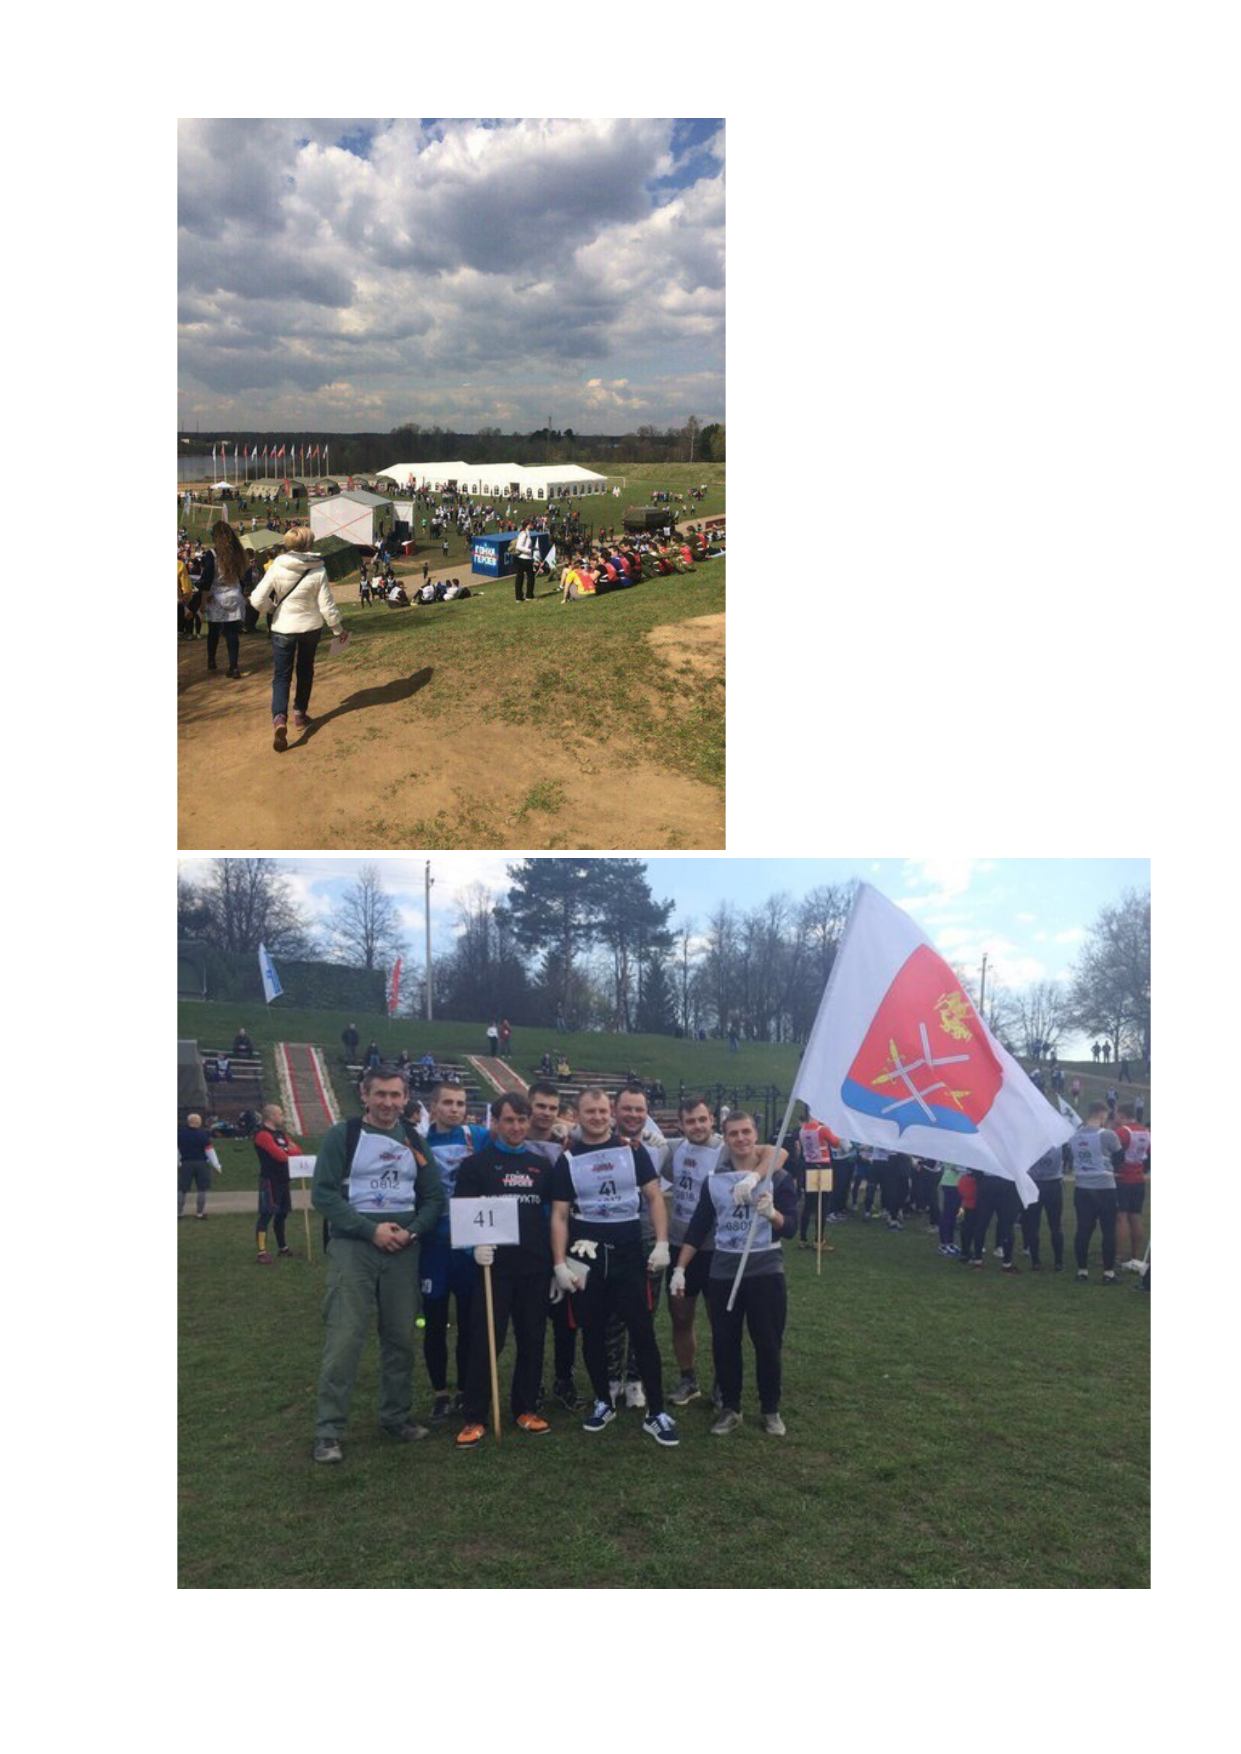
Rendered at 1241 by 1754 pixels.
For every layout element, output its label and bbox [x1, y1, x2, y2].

picture [177, 118, 726, 850]
picture [177, 858, 1151, 1589]
